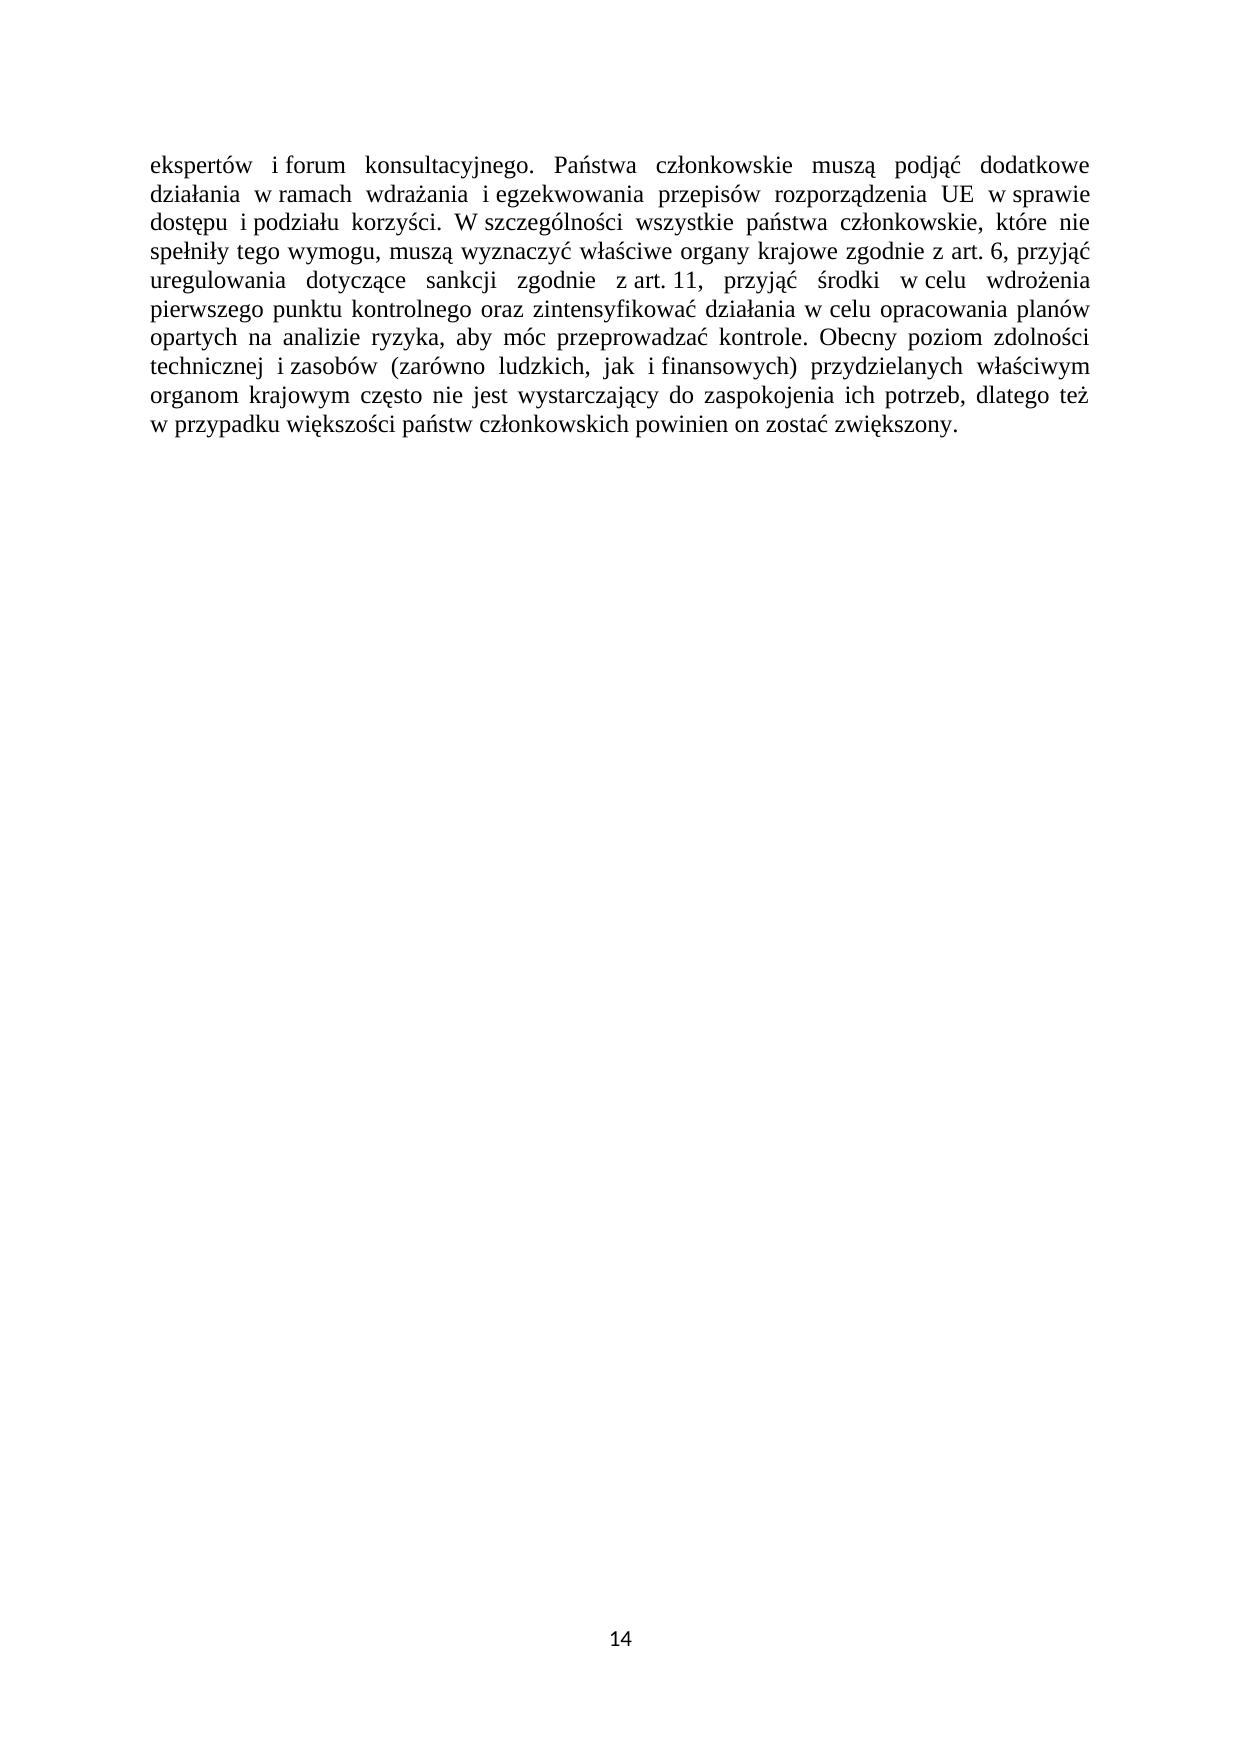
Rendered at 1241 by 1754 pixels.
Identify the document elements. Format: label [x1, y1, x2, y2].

text [150, 150, 1090, 437]
